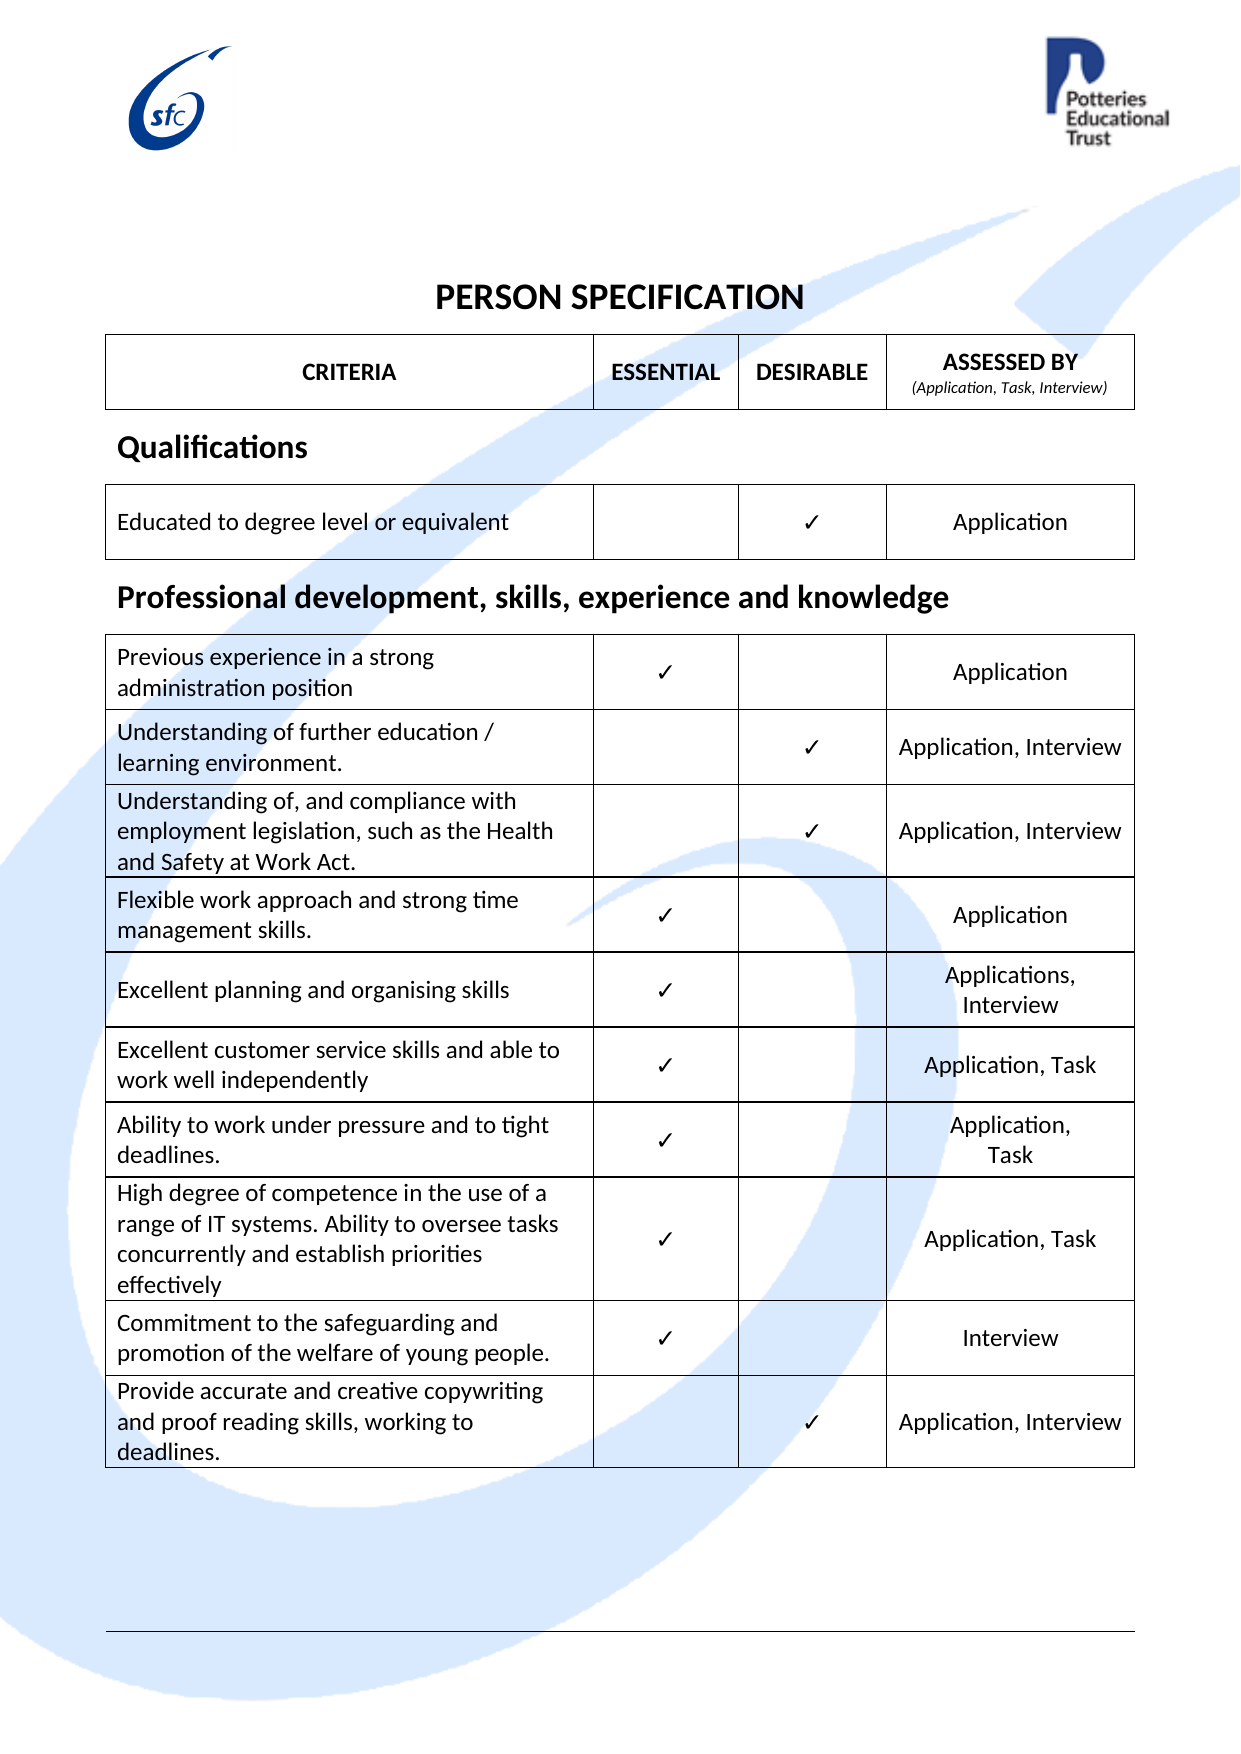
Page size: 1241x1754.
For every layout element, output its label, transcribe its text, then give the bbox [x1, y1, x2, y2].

table_cell Application, Task [887, 1178, 1134, 1299]
table_cell Educated to degree level or equivalent [106, 485, 593, 559]
table_cell Application, Task [887, 1103, 1134, 1176]
table_header DESIRABLE [739, 335, 886, 409]
table_cell ✓ [594, 1178, 738, 1299]
table_cell [739, 1301, 886, 1374]
table_cell Application, Interview [887, 785, 1134, 876]
table_cell [739, 878, 886, 951]
table_cell ✓ [594, 878, 738, 951]
table_cell [739, 635, 886, 709]
table_cell Application [887, 485, 1134, 559]
table_cell [739, 1178, 886, 1299]
table_cell Qualifications [106, 410, 1134, 484]
table_cell Flexible work approach and strong time management skills. [106, 878, 593, 951]
picture [118, 41, 237, 153]
table_cell ✓ [739, 1376, 886, 1467]
table_cell Understanding of, and compliance with employment legislation, such as the Health and Safety at Work Act. [106, 785, 593, 876]
table_cell [594, 710, 738, 784]
table_cell Commitment to the safeguarding and promotion of the welfare of young people. [106, 1301, 593, 1374]
table_cell Interview [887, 1301, 1134, 1374]
table_cell Provide accurate and creative copywriting and proof reading skills, working to deadlines. [106, 1376, 593, 1467]
table_cell Application, Interview [887, 710, 1134, 784]
table_cell [594, 485, 738, 559]
table_cell Excellent planning and organising skills [106, 953, 593, 1026]
table_cell [594, 785, 738, 876]
table_cell Applications, Interview [887, 953, 1134, 1026]
table_cell ✓ [739, 785, 886, 876]
table_cell ✓ [739, 710, 886, 784]
table_cell ✓ [594, 635, 738, 709]
picture [1031, 25, 1181, 161]
table_cell Application, Task [887, 1028, 1134, 1101]
table_cell [739, 953, 886, 1026]
table_header ESSENTIAL [594, 335, 738, 409]
table_cell Personal skills and attitudes [106, 1468, 1134, 1631]
table_header CRITERIA [106, 335, 593, 409]
table_cell Ability to work under pressure and to tight deadlines. [106, 1103, 593, 1176]
table_cell [594, 1376, 738, 1467]
table_cell Application [887, 878, 1134, 951]
table_cell Previous experience in a strong administration position [106, 635, 593, 709]
table_cell Professional development, skills, experience and knowledge [106, 560, 1134, 634]
table_cell Application, Interview [887, 1376, 1134, 1467]
text PERSON SPECIFICATION [118, 273, 1122, 318]
table_cell Application [887, 635, 1134, 709]
table_cell ✓ [594, 1301, 738, 1374]
table_cell ✓ [739, 485, 886, 559]
table_cell ✓ [594, 1028, 738, 1101]
table_cell Understanding of further education / learning environment. [106, 710, 593, 784]
table_cell [739, 1028, 886, 1101]
table_cell ✓ [594, 1103, 738, 1176]
table_cell [739, 1103, 886, 1176]
table_cell ✓ [594, 953, 738, 1026]
table_cell Excellent customer service skills and able to work well independently [106, 1028, 593, 1101]
table_cell High degree of competence in the use of a range of IT systems. Ability to oversee tasks concurrently and establish priorities effectively [106, 1178, 593, 1299]
table_header ASSESSED BY (Application, Task, Interview) [887, 335, 1134, 409]
